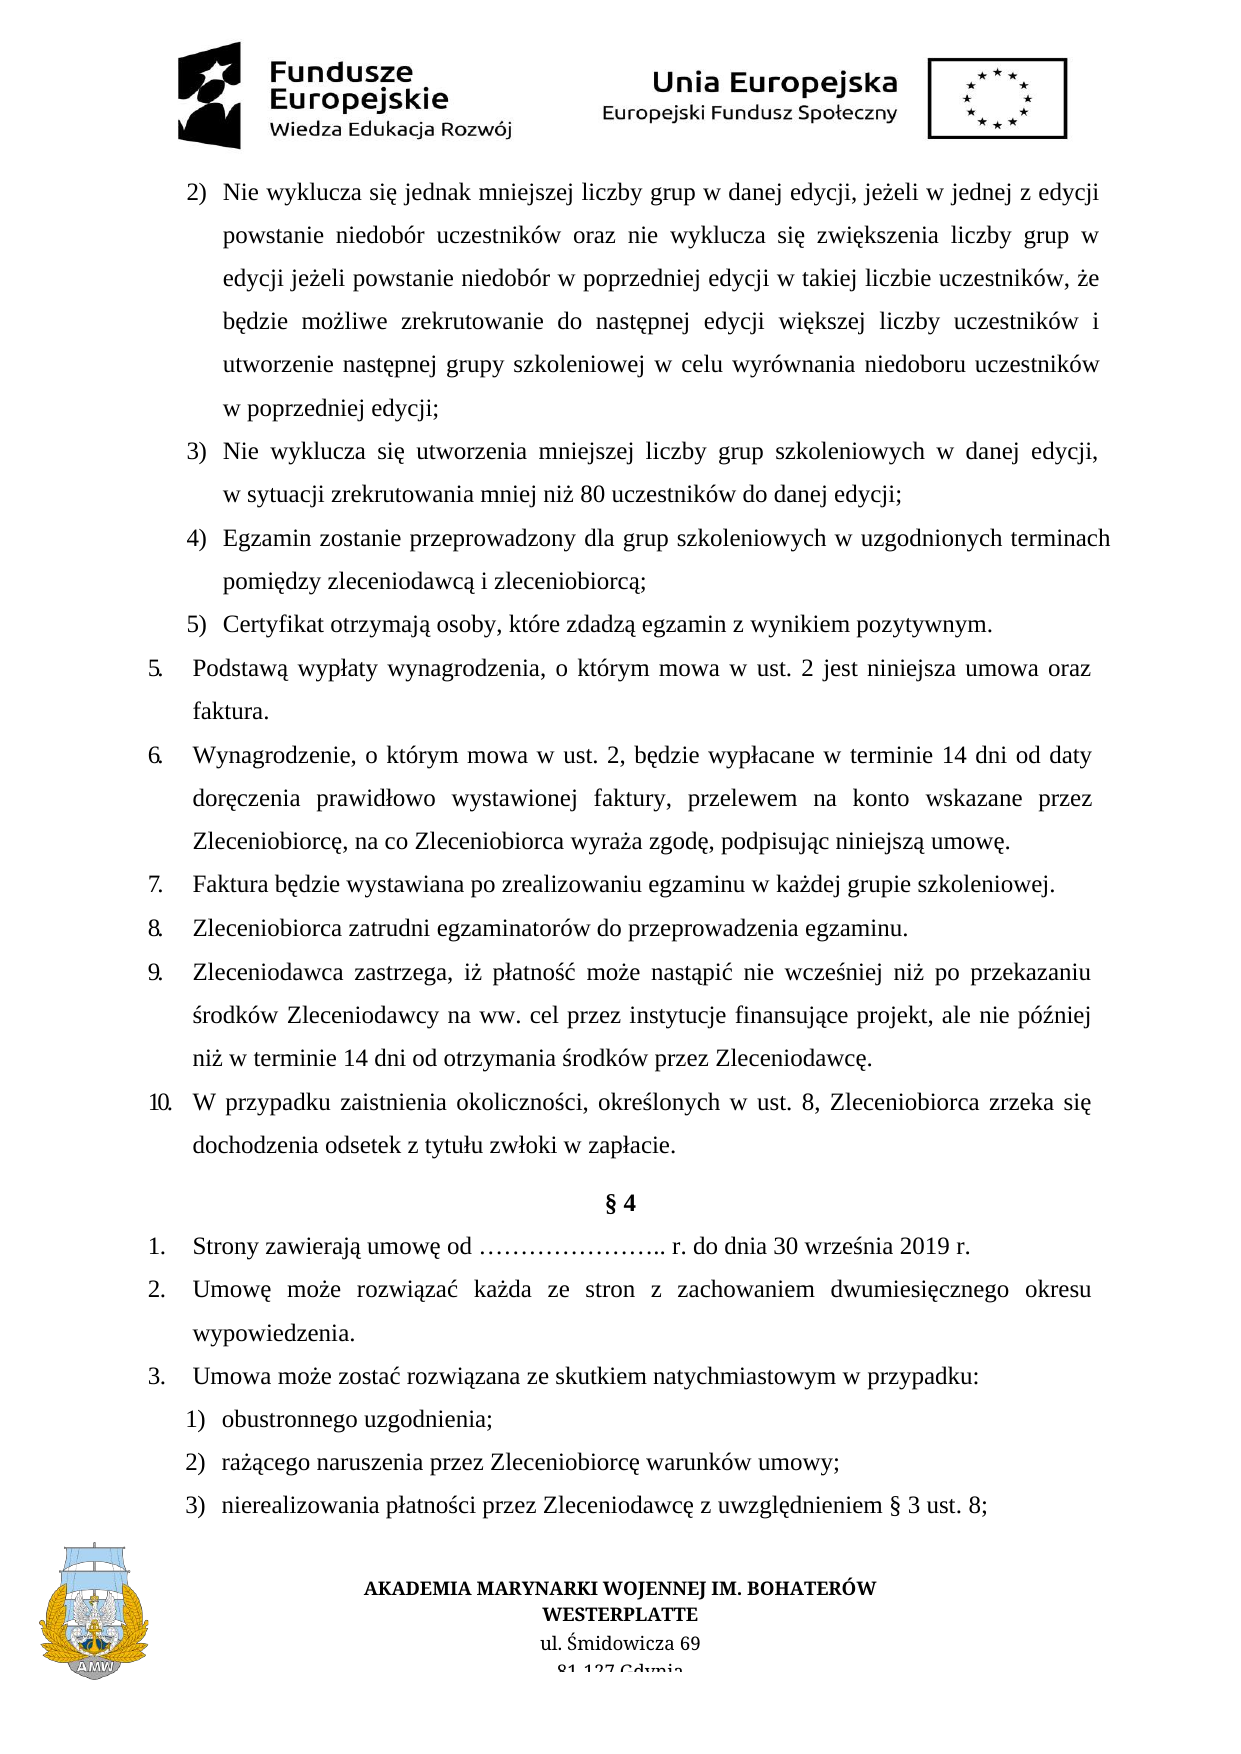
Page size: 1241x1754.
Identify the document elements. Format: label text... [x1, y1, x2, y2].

subtitle § 4 [596, 1188, 644, 1217]
list Egzamin zostanie przeprowadzony dla grup szkoleniowych w uzgodnionych terminach pomiędzy zleceniodawcą i zleceniobiorcą; [186, 523, 1111, 595]
list Nie wyklucza się jednak mniejszej liczby grup w danej edycji, jeżeli w jednej z edycji powstanie niedobór uczestników oraz nie wyklucza się zwiększenia liczby grup w edycji jeżeli powstanie niedobór w poprzedniej edycji w takiej liczbie uczestników, że będzie możliwe zrekrutowanie do następnej edycji większej liczby uczestników i utworzenie następnej grupy szkoleniowej w celu wyrównania niedoboru uczestników w poprzedniej edycji; [186, 177, 1100, 421]
picture [39, 1542, 149, 1680]
list Zleceniodawca zastrzega, iż płatność może nastąpić nie wcześniej niż po przekazaniu środków Zleceniodawcy na ww. cel przez instytucje finansujące projekt, ale nie później niż w terminie 14 dni od otrzymania środków przez Zleceniodawcę. [148, 957, 1092, 1072]
list Strony zawierają umowę od ………………….. r. do dnia 30 września 2019 r. [148, 1231, 1111, 1260]
list Faktura będzie wystawiana po zrealizowaniu egzaminu w każdej grupie szkoleniowej. [148, 869, 1093, 898]
list Certyfikat otrzymają osoby, które zdadzą egzamin z wynikiem pozytywnym. [186, 609, 1111, 638]
list Umowę może rozwiązać każda ze stron z zachowaniem dwumiesięcznego okresu wypowiedzenia. [148, 1274, 1093, 1346]
list Nie wyklucza się utworzenia mniejszej liczby grup szkoleniowych w danej edycji, w sytuacji zrekrutowania mniej niż 80 uczestników do danej edycji; [186, 436, 1111, 508]
picture [147, 14, 1098, 176]
list obustronnego uzgodnienia; [185, 1404, 1111, 1433]
list Podstawą wypłaty wynagrodzenia, o którym mowa w ust. 2 jest niniejsza umowa oraz faktura. [148, 653, 1093, 725]
list Wynagrodzenie, o którym mowa w ust. 2, będzie wypłacane w terminie 14 dni od daty doręczenia prawidłowo wystawionej faktury, przelewem na konto wskazane przez Zleceniobiorcę, na co Zleceniobiorca wyraża zgodę, podpisując niniejszą umowę. [148, 740, 1093, 855]
list W przypadku zaistnienia okoliczności, określonych w ust. 8, Zleceniobiorca zrzeka się dochodzenia odsetek z tytułu zwłoki w zapłacie. [148, 1087, 1093, 1158]
list Umowa może zostać rozwiązana ze skutkiem natychmiastowym w przypadku: [148, 1361, 1111, 1389]
list rażącego naruszenia przez Zleceniobiorcę warunków umowy; [185, 1447, 1111, 1476]
list Zleceniobiorca zatrudni egzaminatorów do przeprowadzenia egzaminu. [148, 913, 1093, 942]
list nierealizowania płatności przez Zleceniodawcę z uwzględnieniem § 3 ust. 8; [185, 1490, 1111, 1519]
